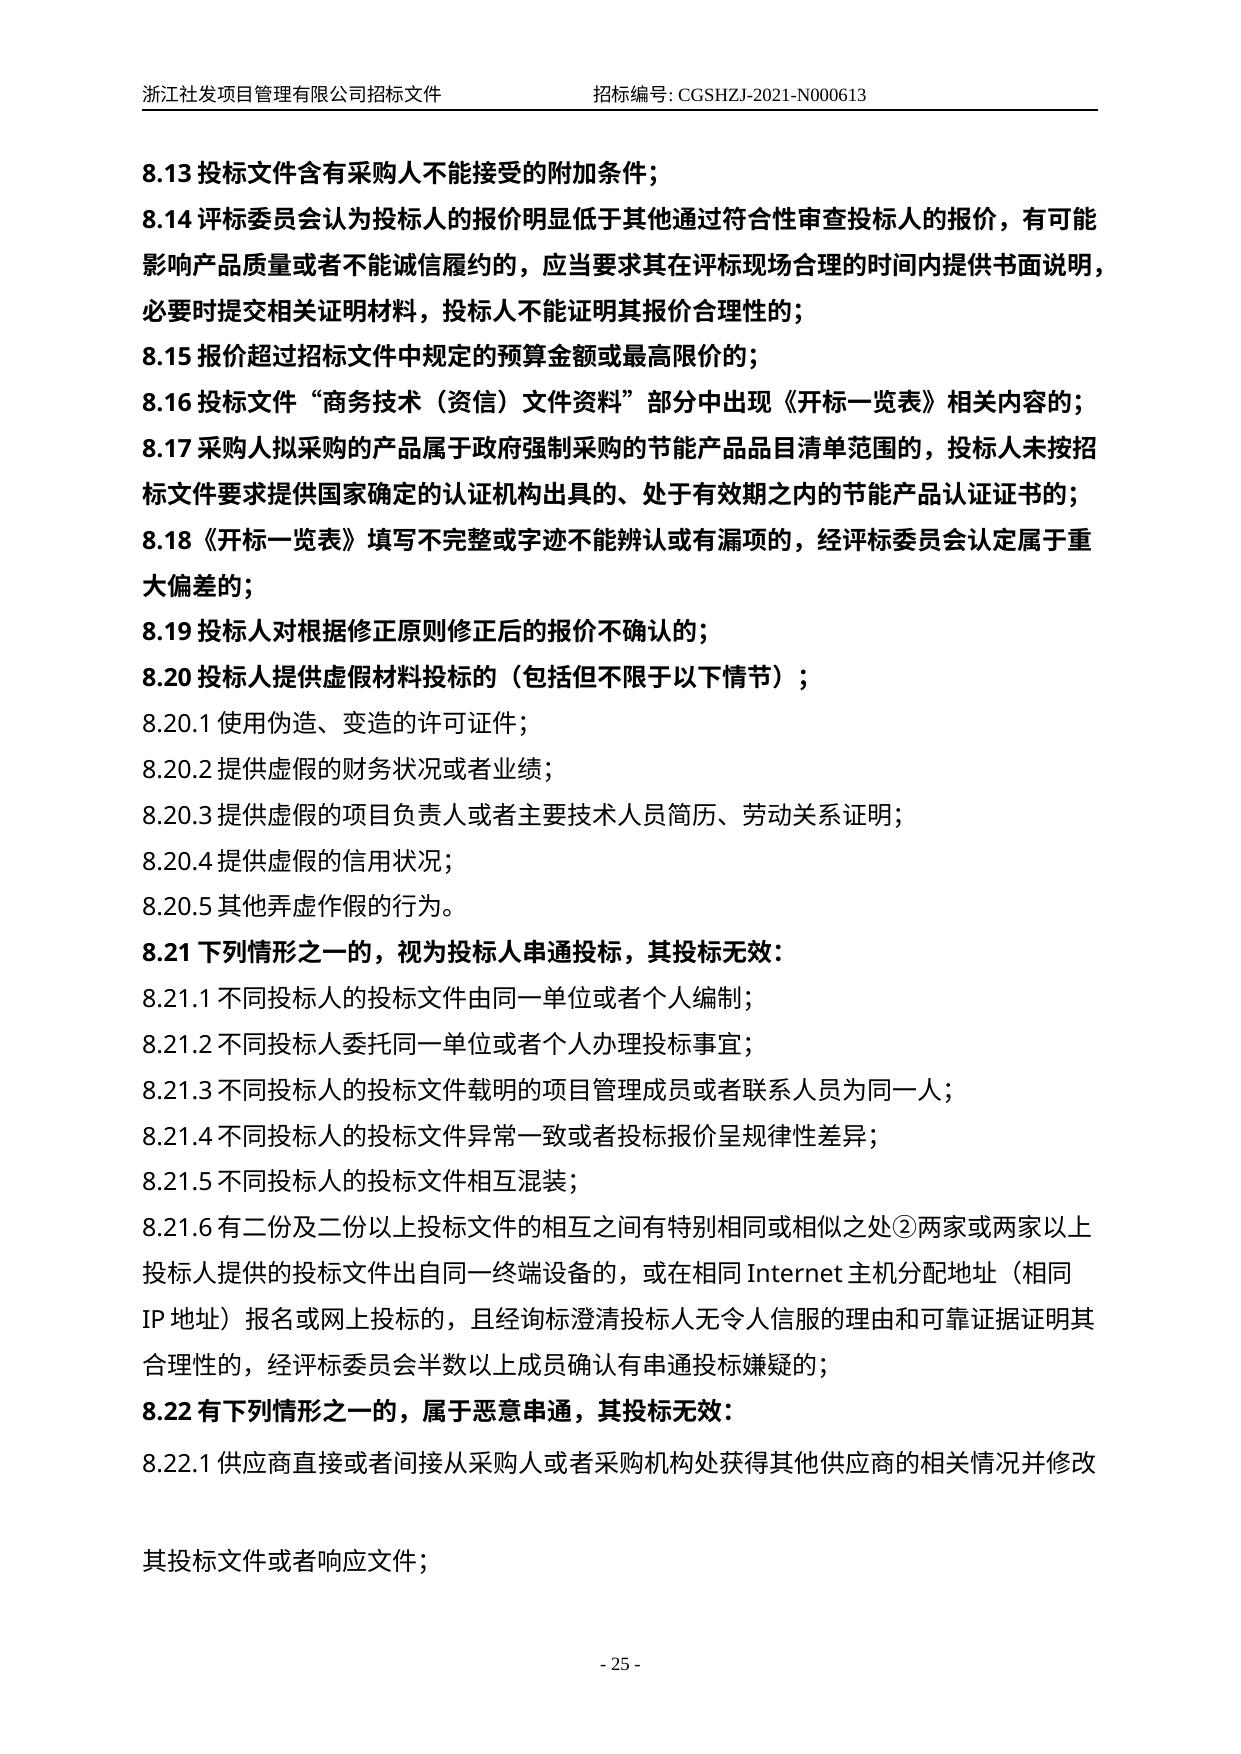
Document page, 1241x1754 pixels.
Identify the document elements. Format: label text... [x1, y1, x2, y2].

text 8.13投标文件含有采购人不能接受的附加条件； [142, 146, 1098, 192]
text 8.21.3不同投标人的投标文件载明的项目管理成员或者联系人员为同一人； [142, 1062, 1098, 1108]
text 8.21下列情形之一的，视为投标人串通投标，其投标无效： [142, 925, 1098, 971]
text 8.17采购人拟采购的产品属于政府强制采购的节能产品品目清单范围的，投标人未按招标文件要求提供国家确定的认证机构出具的、处于有效期之内的节能产品认证证书的； [142, 421, 1098, 512]
text 8.21.5不同投标人的投标文件相互混装； [142, 1154, 1098, 1200]
text 8.18《开标一览表》填写不完整或字迹不能辨认或有漏项的，经评标委员会认定属于重大偏差的； [142, 512, 1098, 604]
text 8.22.1供应商直接或者间接从采购人或者采购机构处获得其他供应商的相关情况并修改其投标文件或者响应文件； [142, 1429, 1098, 1592]
text 8.20.4提供虚假的信用状况； [142, 833, 1098, 879]
text 8.15报价超过招标文件中规定的预算金额或最高限价的； [142, 329, 1098, 375]
text 8.20.2提供虚假的财务状况或者业绩； [142, 742, 1098, 787]
text 8.20投标人提供虚假材料投标的（包括但不限于以下情节）； [142, 650, 1098, 696]
text 8.16投标文件“商务技术（资信）文件资料”部分中出现《开标一览表》相关内容的； [142, 375, 1098, 421]
text 8.20.1使用伪造、变造的许可证件； [142, 696, 1098, 742]
text 8.22有下列情形之一的，属于恶意串通，其投标无效： [142, 1383, 1098, 1429]
text 8.21.4不同投标人的投标文件异常一致或者投标报价呈规律性差异； [142, 1108, 1098, 1154]
text 8.21.2不同投标人委托同一单位或者个人办理投标事宜； [142, 1017, 1098, 1062]
text 8.21.6有二份及二份以上投标文件的相互之间有特别相同或相似之处②两家或两家以上投标人提供的投标文件出自同一终端设备的，或在相同Internet主机分配地址（相同IP地址）报名或网上投标的，且经询标澄清投标人无令人信服的理由和可靠证据证明其合理性的，经评标委员会半数以上成员确认有串通投标嫌疑的； [142, 1200, 1098, 1383]
text 8.14评标委员会认为投标人的报价明显低于其他通过符合性审查投标人的报价，有可能影响产品质量或者不能诚信履约的，应当要求其在评标现场合理的时间内提供书面说明，必要时提交相关证明材料，投标人不能证明其报价合理性的； [142, 192, 1098, 329]
text 8.21.1不同投标人的投标文件由同一单位或者个人编制； [142, 971, 1098, 1017]
text 8.20.3提供虚假的项目负责人或者主要技术人员简历、劳动关系证明； [142, 787, 1098, 833]
text 8.20.5其他弄虚作假的行为。 [142, 879, 1098, 925]
text 8.19投标人对根据修正原则修正后的报价不确认的； [142, 604, 1098, 650]
